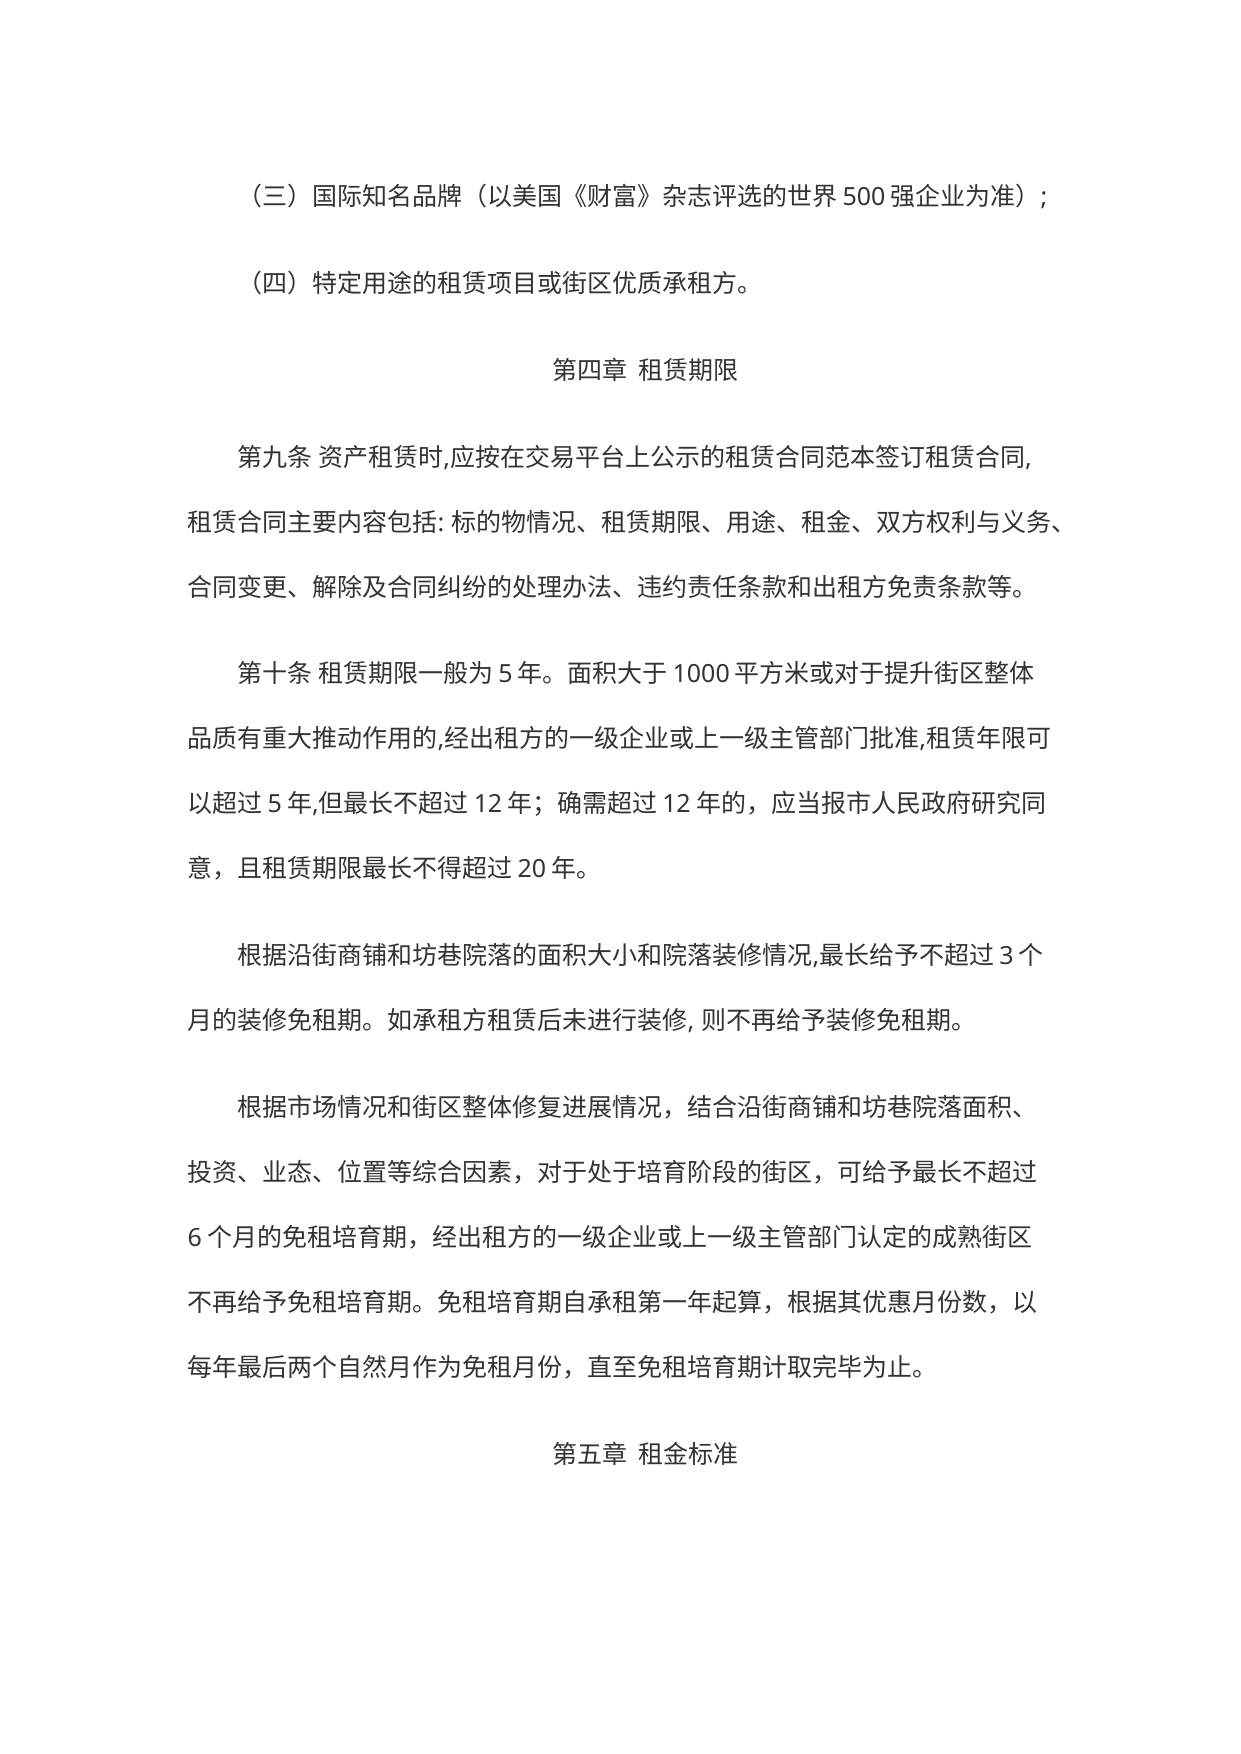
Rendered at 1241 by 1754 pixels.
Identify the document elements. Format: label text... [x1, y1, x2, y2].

text 第四章 租赁期限 [187, 336, 1053, 401]
text 第十条 租赁期限一般为5年。面积大于1000平方米或对于提升街区整体品质有重大推动作用的,经出租方的一级企业或上一级主管部门批准,租赁年限可以超过5年,但最长不超过12年；确需超过12年的，应当报市人民政府研究同意，且租赁期限最长不得超过20年。 [187, 639, 1053, 899]
text 第九条 资产租赁时,应按在交易平台上公示的租赁合同范本签订租赁合同,租赁合同主要内容包括: 标的物情况、租赁期限、用途、租金、双方权利与义务、合同变更、解除及合同纠纷的处理办法、违约责任条款和出租方免责条款等。 [187, 423, 1053, 618]
text （四）特定用途的租赁项目或街区优质承租方。 [187, 249, 1053, 314]
text 第五章 租金标准 [187, 1420, 1053, 1485]
text 根据沿街商铺和坊巷院落的面积大小和院落装修情况,最长给予不超过3个月的装修免租期。如承租方租赁后未进行装修, 则不再给予装修免租期。 [187, 921, 1053, 1051]
text 根据市场情况和街区整体修复进展情况，结合沿街商铺和坊巷院落面积、投资、业态、位置等综合因素，对于处于培育阶段的街区，可给予最长不超过6个月的免租培育期，经出租方的一级企业或上一级主管部门认定的成熟街区不再给予免租培育期。免租培育期自承租第一年起算，根据其优惠月份数，以每年最后两个自然月作为免租月份，直至免租培育期计取完毕为止。 [187, 1073, 1053, 1398]
text （三）国际知名品牌（以美国《财富》杂志评选的世界500强企业为准）; [187, 162, 1053, 227]
